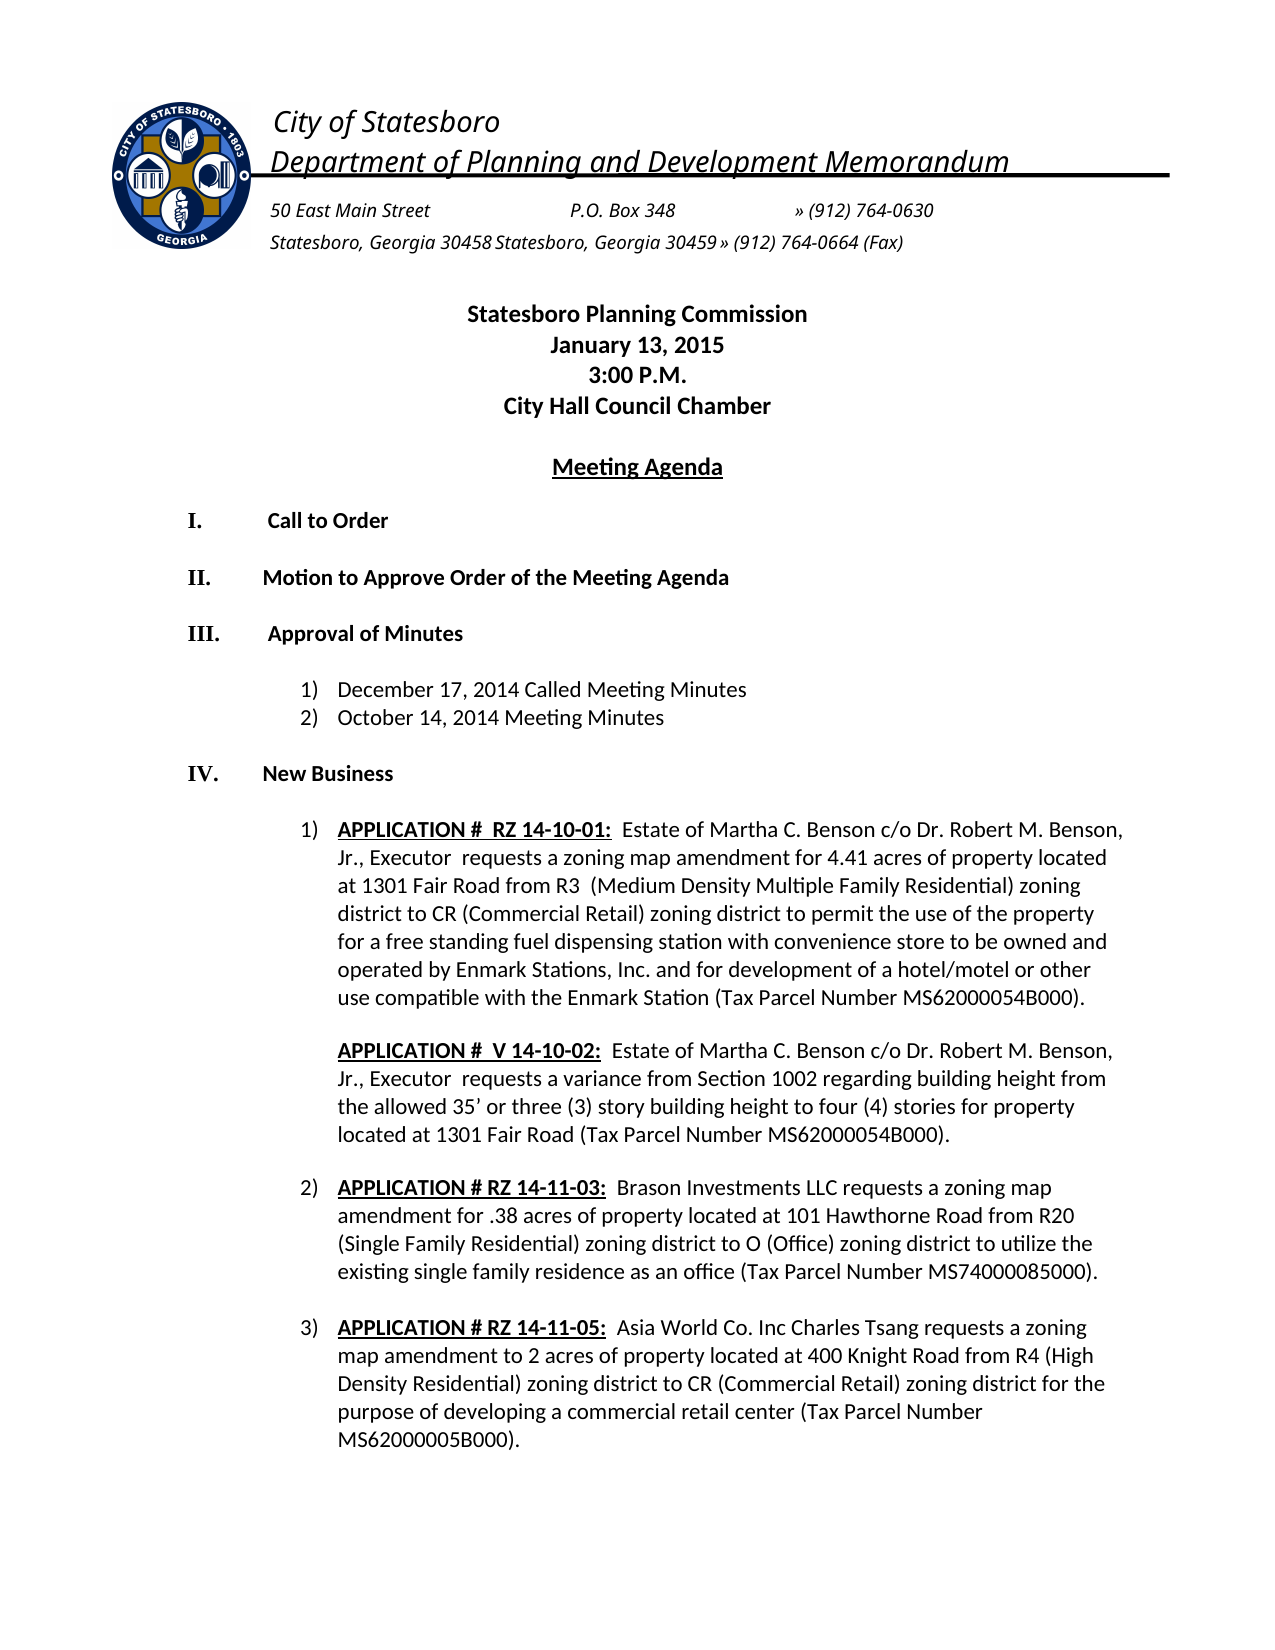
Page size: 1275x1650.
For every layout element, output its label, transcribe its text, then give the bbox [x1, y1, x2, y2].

list December 17, 2014 Called Meeting Minutes [300, 675, 1125, 703]
text January 13, 2015 [150, 329, 1125, 359]
text Statesboro Planning Commission [150, 298, 1125, 329]
list New Business [187, 759, 1125, 787]
text Meeting Agenda [150, 451, 1125, 482]
list APPLICATION # RZ 14-11-05: Asia World Co. Inc Charles Tsang requests a zoning map amendment to 2 acres of property located at 400 Knight Road from R4 (High Density Residential) zoning district to CR (Commercial Retail) zoning district for the purpose of developing a commercial retail center (Tax Parcel Number MS62000005B000). [300, 1313, 1125, 1453]
list October 14, 2014 Meeting Minutes [300, 703, 1125, 731]
picture [112, 102, 251, 249]
list APPLICATION # RZ 14-11-03: Brason Investments LLC requests a zoning map amendment for .38 acres of property located at 101 Hawthorne Road from R20 (Single Family Residential) zoning district to O (Office) zoning district to utilize the existing single family residence as an office (Tax Parcel Number MS74000085000). [300, 1173, 1125, 1285]
text APPLICATION # V 14-10-02: Estate of Martha C. Benson c/o Dr. Robert M. Benson, Jr., Executor requests a variance from Section 1002 regarding building height from the allowed 35’ or three (3) story building height to four (4) stories for property located at 1301 Fair Road (Tax Parcel Number MS62000054B000). [337, 1036, 1125, 1148]
list Approval of Minutes [187, 619, 1125, 647]
list APPLICATION # RZ 14-10-01: Estate of Martha C. Benson c/o Dr. Robert M. Benson, Jr., Executor requests a zoning map amendment for 4.41 acres of property located at 1301 Fair Road from R3 (Medium Density Multiple Family Residential) zoning district to CR (Commercial Retail) zoning district to permit the use of the property for a free standing fuel dispensing station with convenience store to be owned and operated by Enmark Stations, Inc. and for development of a hotel/motel or other use compatible with the Enmark Station (Tax Parcel Number MS62000054B000). [300, 815, 1125, 1011]
text 3:00 P.M. [150, 359, 1125, 390]
list Call to Order [187, 507, 1125, 534]
text City Hall Council Chamber [150, 390, 1125, 421]
list Motion to Approve Order of the Meeting Agenda [187, 563, 1125, 591]
